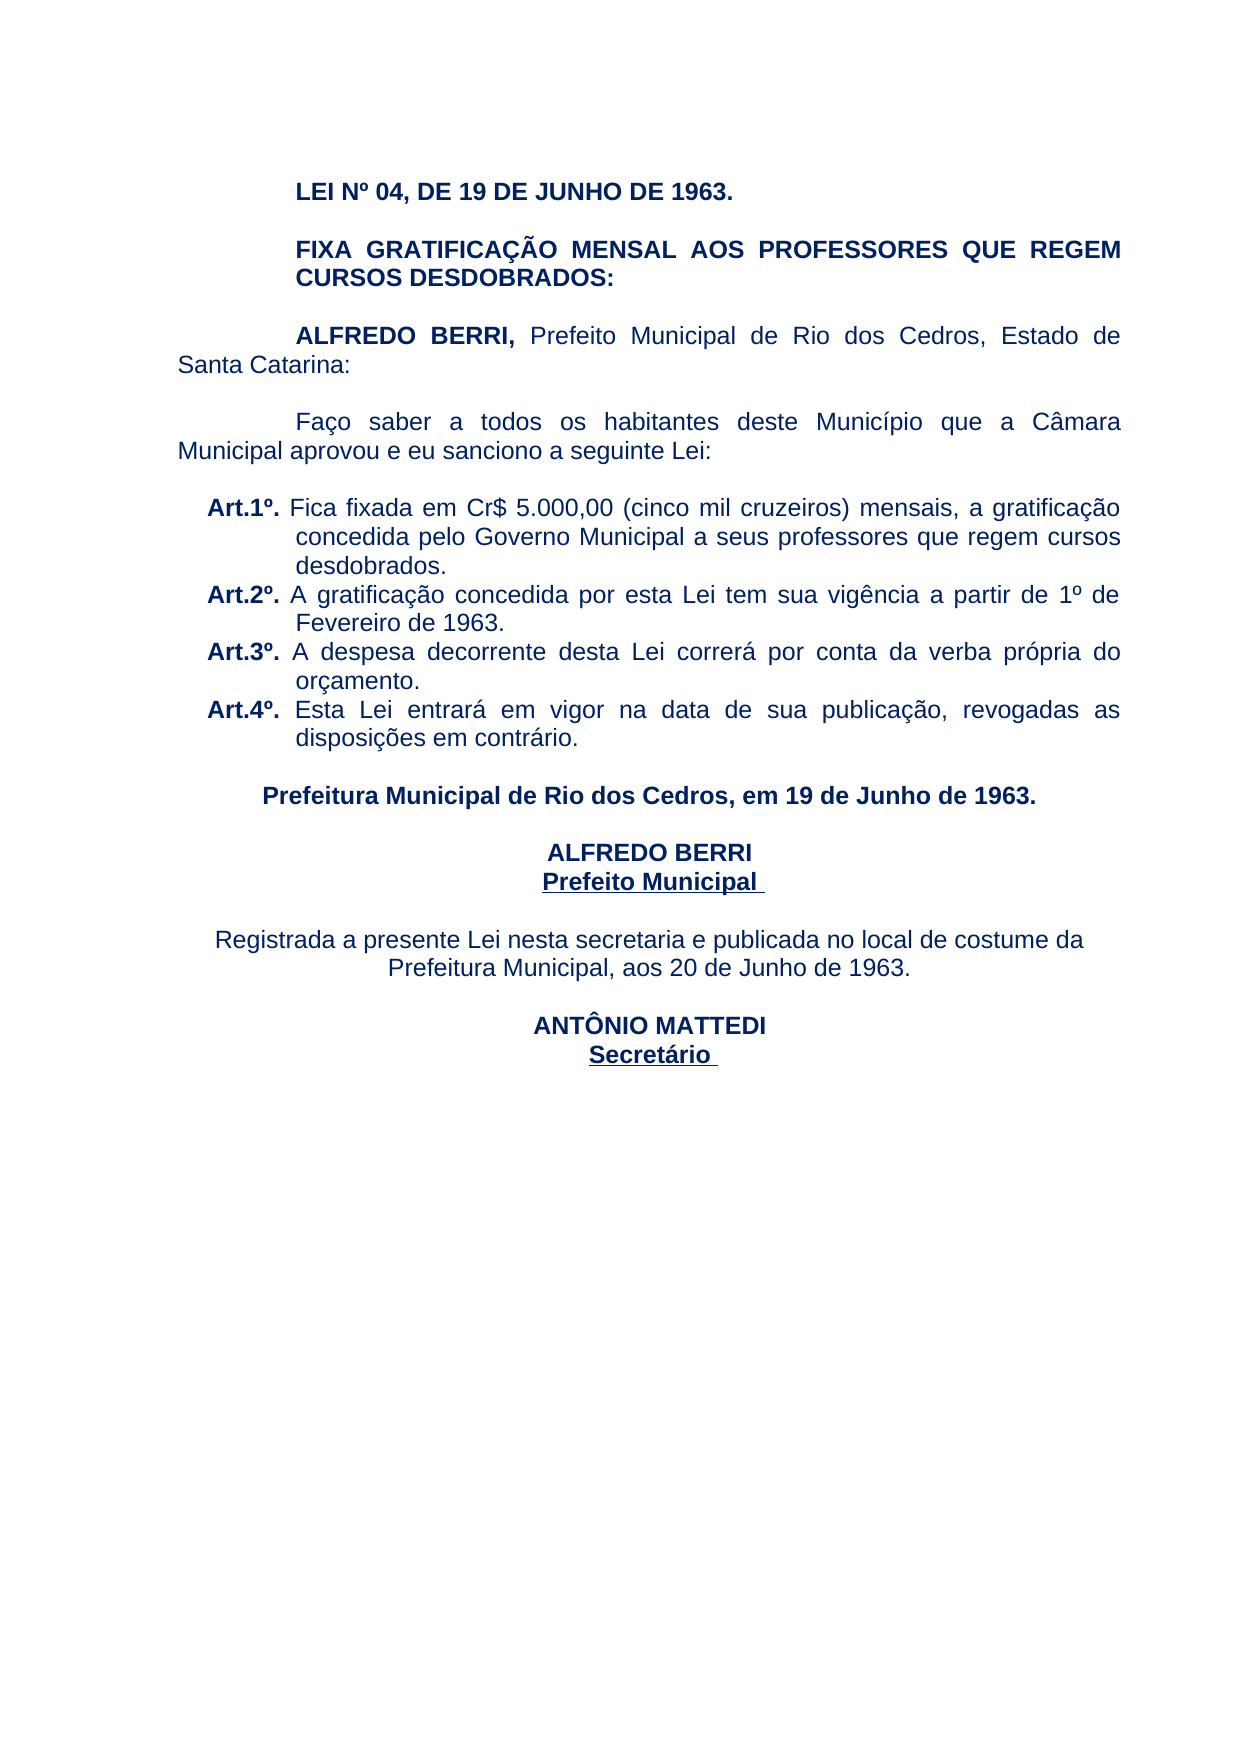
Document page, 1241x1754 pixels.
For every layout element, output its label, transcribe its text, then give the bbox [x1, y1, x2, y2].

text FIXA GRATIFICAÇÃO MENSAL AOS PROFESSORES QUE REGEM CURSOS DESDOBRADOS: [295, 235, 1122, 292]
text ANTÔNIO MATTEDI [177, 1011, 1122, 1040]
text Registrada a presente Lei nesta secretaria e publicada no local de costume da Prefeitura Municipal, aos 20 de Junho de 1963. [177, 925, 1122, 982]
text Art.2º. A gratificação concedida por esta Lei tem sua vigência a partir de 1º de Fevereiro de 1963. [207, 580, 1122, 637]
text Secretário [177, 1040, 1122, 1068]
text ALFREDO BERRI [177, 838, 1122, 867]
text LEI Nº 04, DE 19 DE JUNHO DE 1963. [295, 177, 1122, 206]
text Faço saber a todos os habitantes deste Município que a Câmara Municipal aprovou e eu sanciono a seguinte Lei: [177, 407, 1122, 465]
text Prefeito Municipal [177, 867, 1122, 896]
text Art.4º. Esta Lei entrará em vigor na data de sua publicação, revogadas as disposições em contrário. [207, 695, 1122, 752]
text ALFREDO BERRI, Prefeito Municipal de Rio dos Cedros, Estado de Santa Catarina: [177, 321, 1122, 378]
text Prefeitura Municipal de Rio dos Cedros, em 19 de Junho de 1963. [177, 781, 1122, 810]
text Art.1º. Fica fixada em Cr$ 5.000,00 (cinco mil cruzeiros) mensais, a gratificação concedida pelo Governo Municipal a seus professores que regem cursos desdobrados. [207, 493, 1122, 580]
text Art.3º. A despesa decorrente desta Lei correrá por conta da verba própria do orçamento. [207, 637, 1122, 695]
